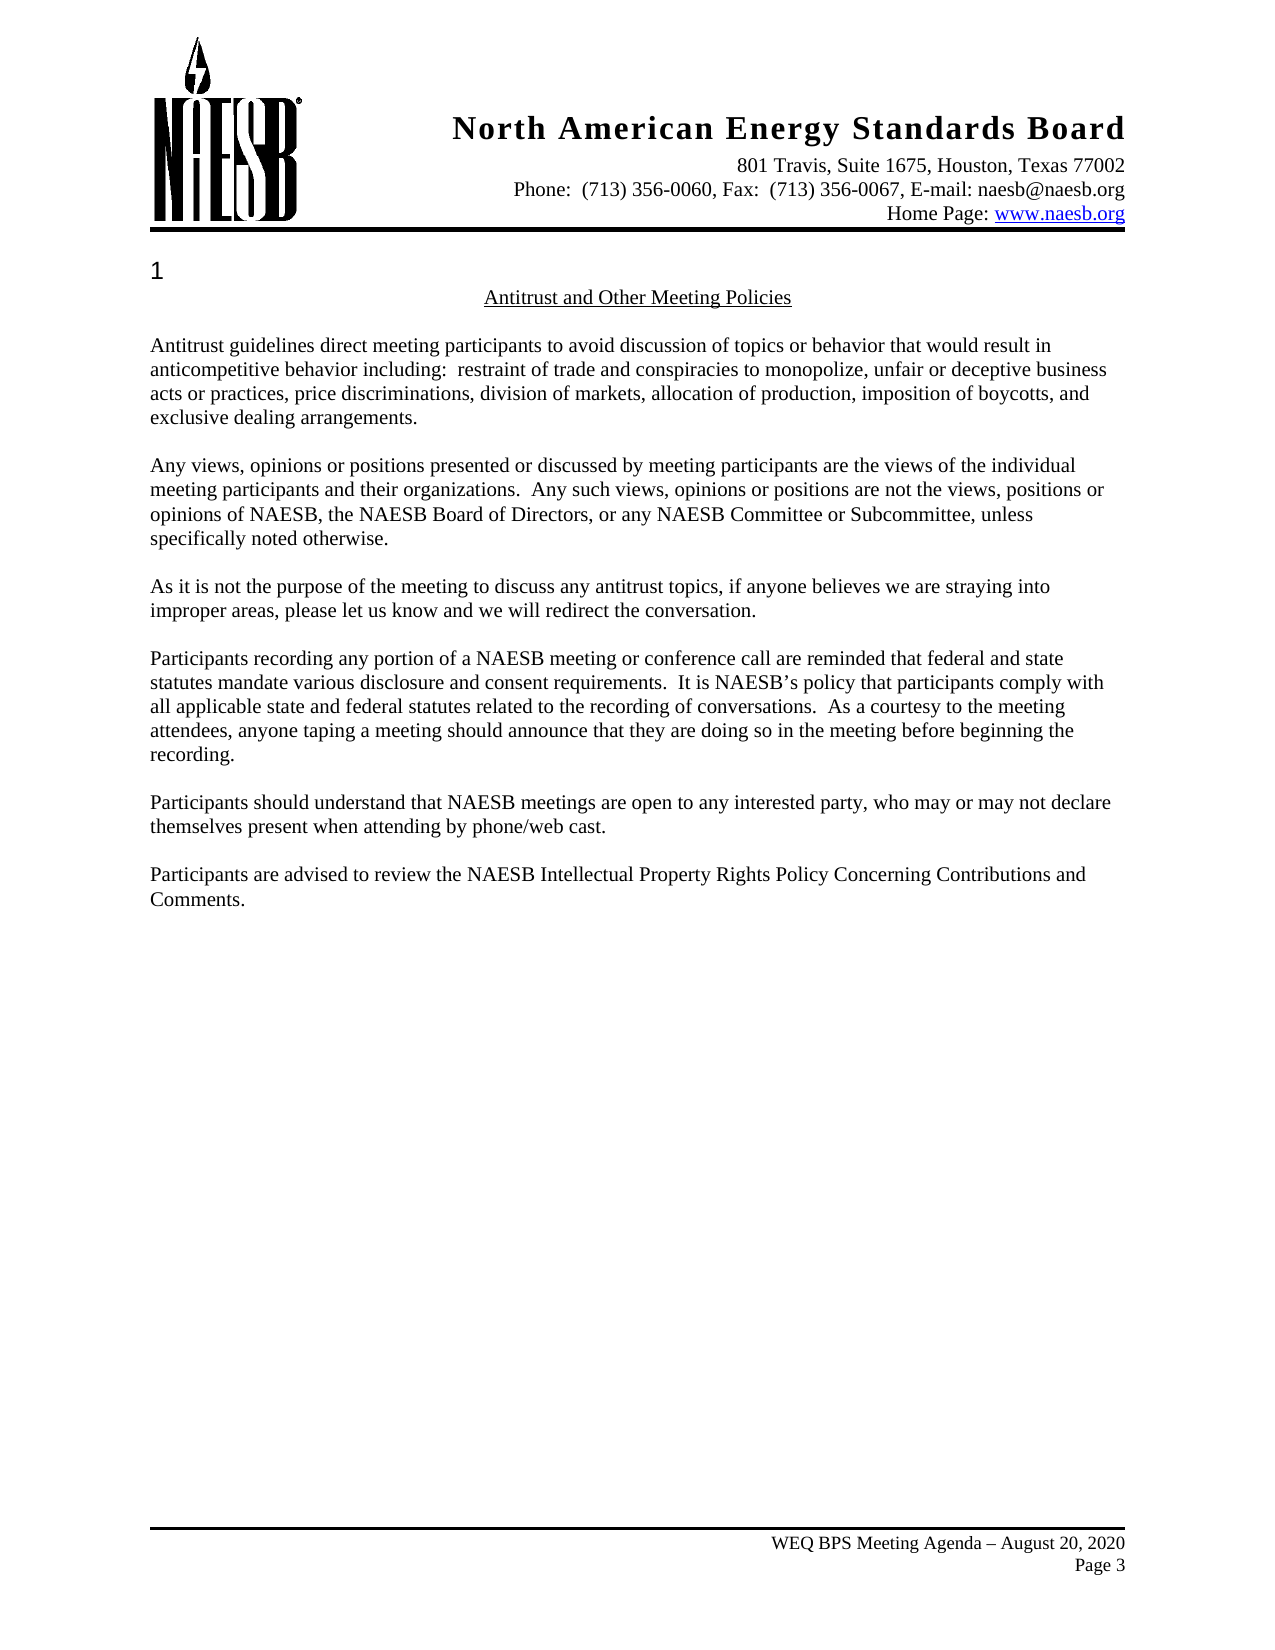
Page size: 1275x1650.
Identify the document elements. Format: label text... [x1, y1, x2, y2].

text Antitrust guidelines direct meeting participants to avoid discussion of topics or behavior that would result in anticompetitive behavior including: restraint of trade and conspiracies to monopolize, unfair or deceptive business acts or practices, price discriminations, division of markets, allocation of production, imposition of boycotts, and exclusive dealing arrangements. [150, 333, 1125, 429]
text Participants recording any portion of a NAESB meeting or conference call are reminded that federal and state statutes mandate various disclosure and consent requirements. It is NAESB’s policy that participants comply with all applicable state and federal statutes related to the recording of conversations. As a courtesy to the meeting attendees, anyone taping a meeting should announce that they are doing so in the meeting before beginning the recording. [150, 646, 1125, 766]
text Participants should understand that NAESB meetings are open to any interested party, who may or may not declare themselves present when attending by phone/web cast. [150, 790, 1125, 838]
text Antitrust and Other Meeting Policies [150, 285, 1125, 309]
picture [150, 37, 428, 227]
text Any views, opinions or positions presented or discussed by meeting participants are the views of the individual meeting participants and their organizations. Any such views, opinions or positions are not the views, positions or opinions of NAESB, the NAESB Board of Directors, or any NAESB Committee or Subcommittee, unless specifically noted otherwise. [150, 453, 1125, 549]
text As it is not the purpose of the meeting to discuss any antitrust topics, if anyone believes we are straying into improper areas, please let us know and we will redirect the conversation. [150, 574, 1125, 622]
text Participants are advised to review the NAESB Intellectual Property Rights Policy Concerning Contributions and Comments. [150, 862, 1125, 911]
picture [150, 232, 428, 282]
